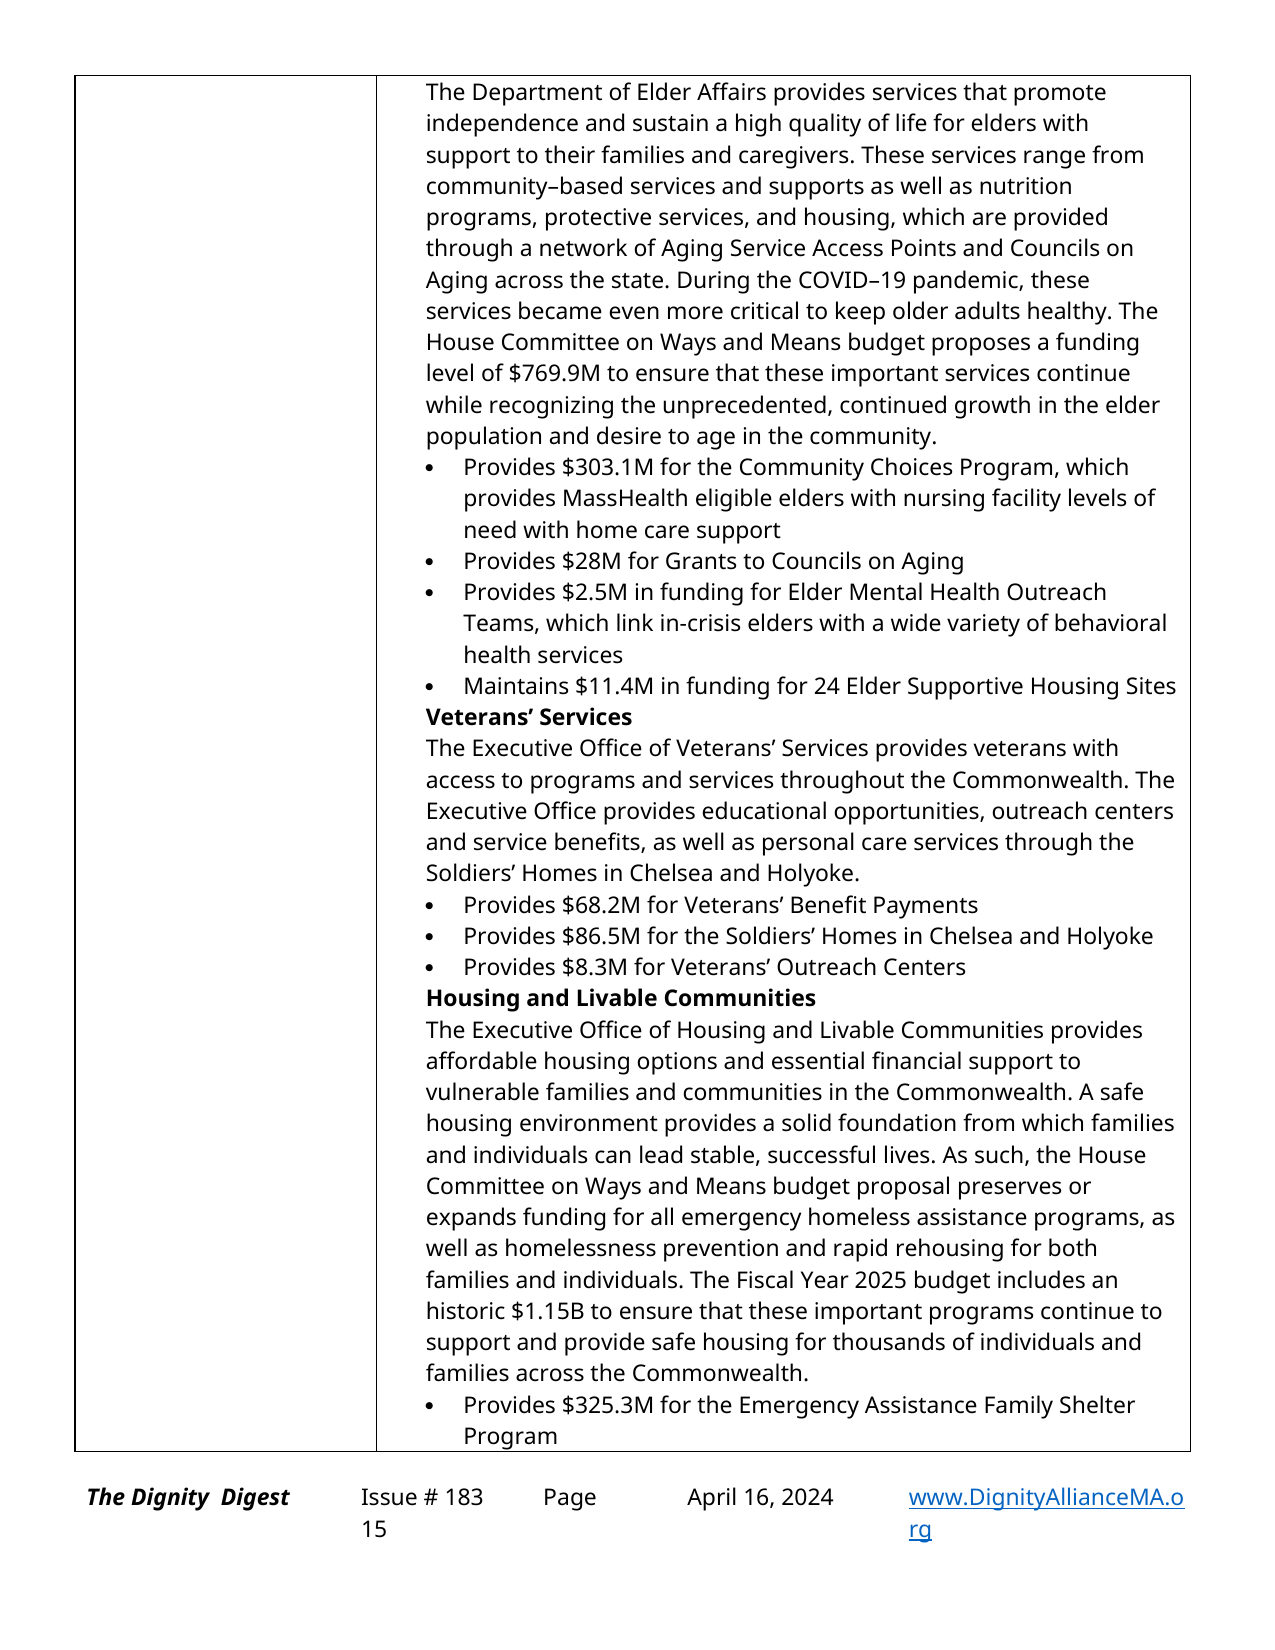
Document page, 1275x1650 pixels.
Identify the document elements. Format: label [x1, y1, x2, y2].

table_cell [76, 76, 376, 1451]
table_cell [377, 76, 1190, 1451]
